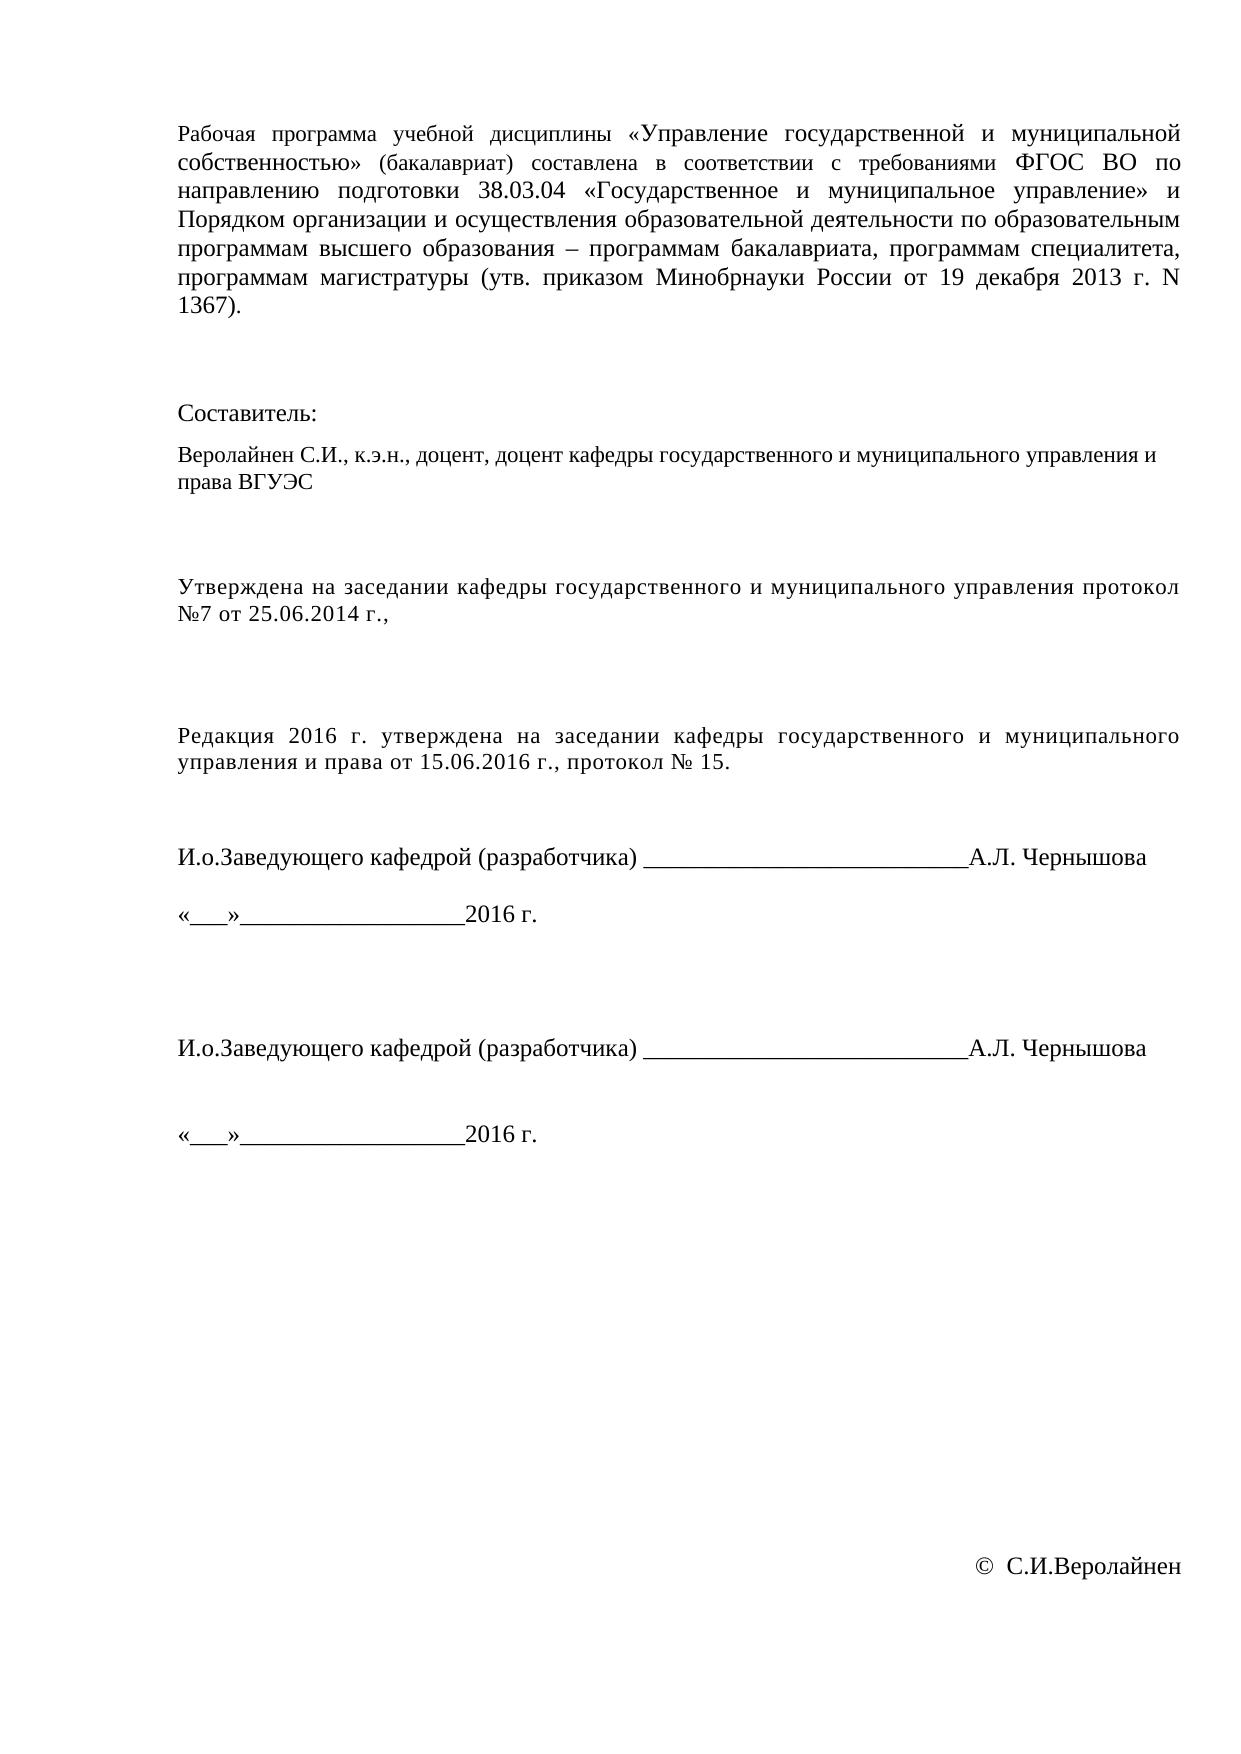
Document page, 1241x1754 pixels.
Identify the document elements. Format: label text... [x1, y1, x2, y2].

text © С.И.Веролайнен [177, 1551, 1181, 1579]
text «___»__________________2016 г. [177, 899, 1181, 928]
text Редакция 2016 г. утверждена на заседании кафедры государственного и муниципального управления и права от 15.06.2016 г., протокол № 15. [177, 722, 1181, 774]
text Утверждена на заседании кафедры государственного и муниципального управления протокол №7 от 25.06.2014 г., [177, 573, 1181, 626]
text Рабочая программа учебной дисциплины «Управление государственной и муниципальной собственностью» (бакалавриат) составлена в соответствии с требованиями ФГОС ВО по направлению подготовки 38.03.04 «Государственное и муниципальное управление» и Порядком организации и осуществления образовательной деятельности по образовательным программам высшего образования – программам бакалавриата, программам специалитета, программам магистратуры (утв. приказом Минобрнауки России от 19 декабря 2013 г. N 1367). [177, 118, 1181, 319]
text Составитель: [177, 398, 1181, 427]
text «___»__________________2016 г. [177, 1119, 1181, 1148]
text И.о.Заведующего кафедрой (разработчика) __________________________А.Л. Чернышова [177, 1033, 1181, 1062]
text Веролайнен С.И., к.э.н., доцент, доцент кафедры государственного и муниципального управления и права ВГУЭС [177, 442, 1181, 494]
text И.о.Заведующего кафедрой (разработчика) __________________________А.Л. Чернышова [177, 842, 1181, 870]
